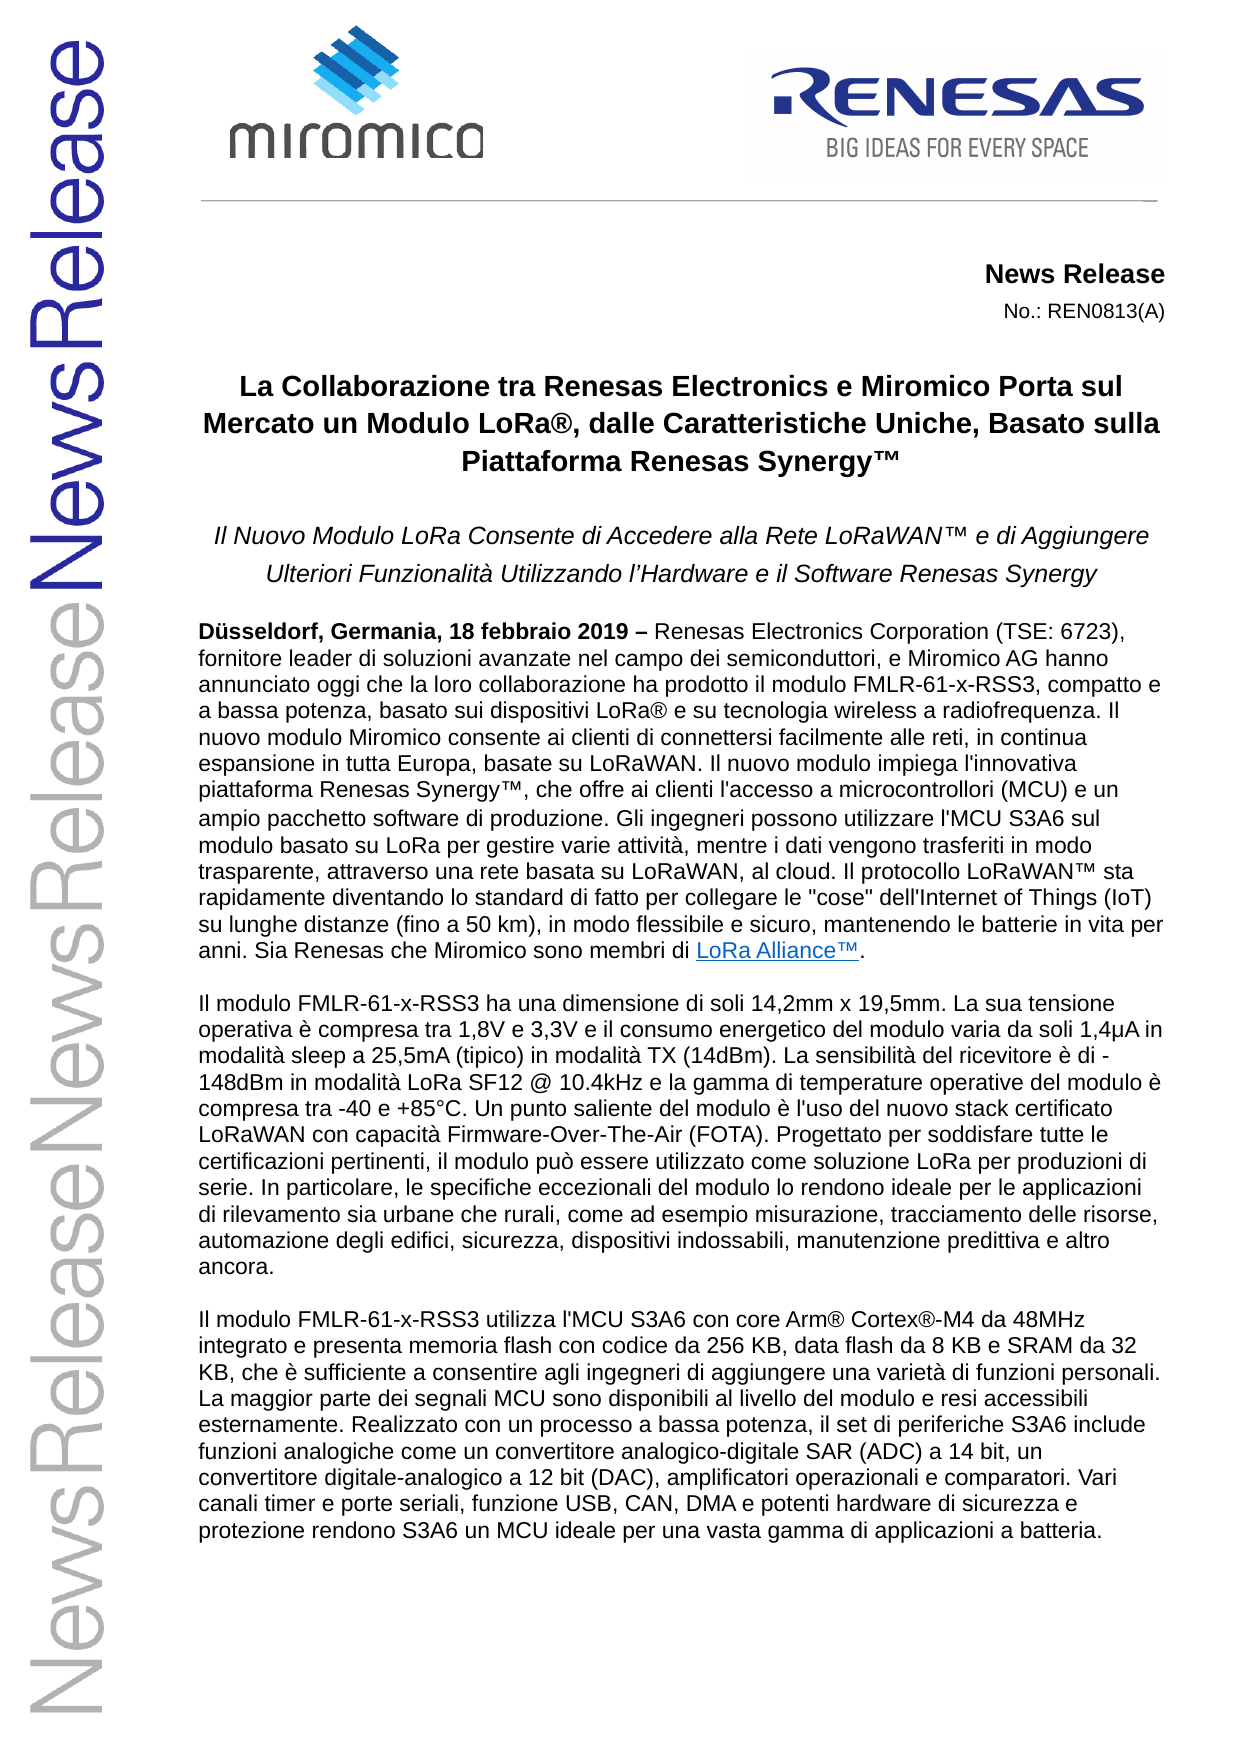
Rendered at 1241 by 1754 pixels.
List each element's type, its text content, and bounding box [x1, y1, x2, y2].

picture [0, 0, 114, 1754]
text Il modulo FMLR-61-x-RSS3 ha una dimensione di soli 14,2mm x 19,5mm. La sua tensione operativa è compresa tra 1,8V e 3,3V e il consumo energetico del modulo varia da soli 1,4μA in modalità sleep a 25,5mA (tipico) in modalità TX (14dBm). La sensibilità del ricevitore è di -148dBm in modalità LoRa SF12 @ 10.4kHz e la gamma di temperature operative del modulo è compresa tra -40 e +85°C. Un punto saliente del modulo è l'uso del nuovo stack certificato LoRaWAN con capacità Firmware-Over-The-Air (FOTA). Progettato per soddisfare tutte le certificazioni pertinenti, il modulo può essere utilizzato come soluzione LoRa per produzioni di serie. In particolare, le specifiche eccezionali del modulo lo rendono ideale per le applicazioni di rilevamento sia urbane che rurali, come ad esempio misurazione, tracciamento delle risorse, automazione degli edifici, sicurezza, dispositivi indossabili, manutenzione predittiva e altro ancora. [198, 990, 1165, 1279]
text Düsseldorf, Germania, 18 febbraio 2019 – Renesas Electronics Corporation (TSE: 6723), fornitore leader di soluzioni avanzate nel campo dei semiconduttori, e Miromico AG hanno annunciato oggi che la loro collaborazione ha prodotto il modulo FMLR-61-x-RSS3, compatto e a bassa potenza, basato sui dispositivi LoRa® e su tecnologia wireless a radiofrequenza. Il nuovo modulo Miromico consente ai clienti di connettersi facilmente alle reti, in continua espansione in tutta Europa, basate su LoRaWAN. Il nuovo modulo impiega l'innovativa piattaforma Renesas Synergy™, che offre ai clienti l'accesso a microcontrollori (MCU) e un ampio pacchetto software di produzione. Gli ingegneri possono utilizzare l'MCU S3A6 sul modulo basato su LoRa per gestire varie attività, mentre i dati vengono trasferiti in modo trasparente, attraverso una rete basata su LoRaWAN, al cloud. Il protocollo LoRaWAN™ sta rapidamente diventando lo standard di fatto per collegare le "cose" dell'Internet of Things (IoT) su lunghe distanze (fino a 50 km), in modo flessibile e sicuro, mantenendo le batterie in vita per anni. Sia Renesas che Miromico sono membri di LoRa Alliance™. [198, 618, 1165, 963]
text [198, 1306, 1165, 1543]
text La Collaborazione tra Renesas Electronics e Miromico Porta sul Mercato un Modulo LoRa®, dalle Caratteristiche Uniche, Basato sulla Piattaforma Renesas Synergy™ [198, 367, 1165, 479]
picture [229, 25, 483, 157]
text Il Nuovo Modulo LoRa Consente di Accedere alla Rete LoRaWAN™ e di Aggiungere Ulteriori Funzionalità Utilizzando l’Hardware e il Software Renesas Synergy [198, 517, 1165, 592]
text News Release [198, 254, 1165, 292]
text No.: REN0813(A) [198, 292, 1165, 329]
picture [744, 48, 1169, 183]
